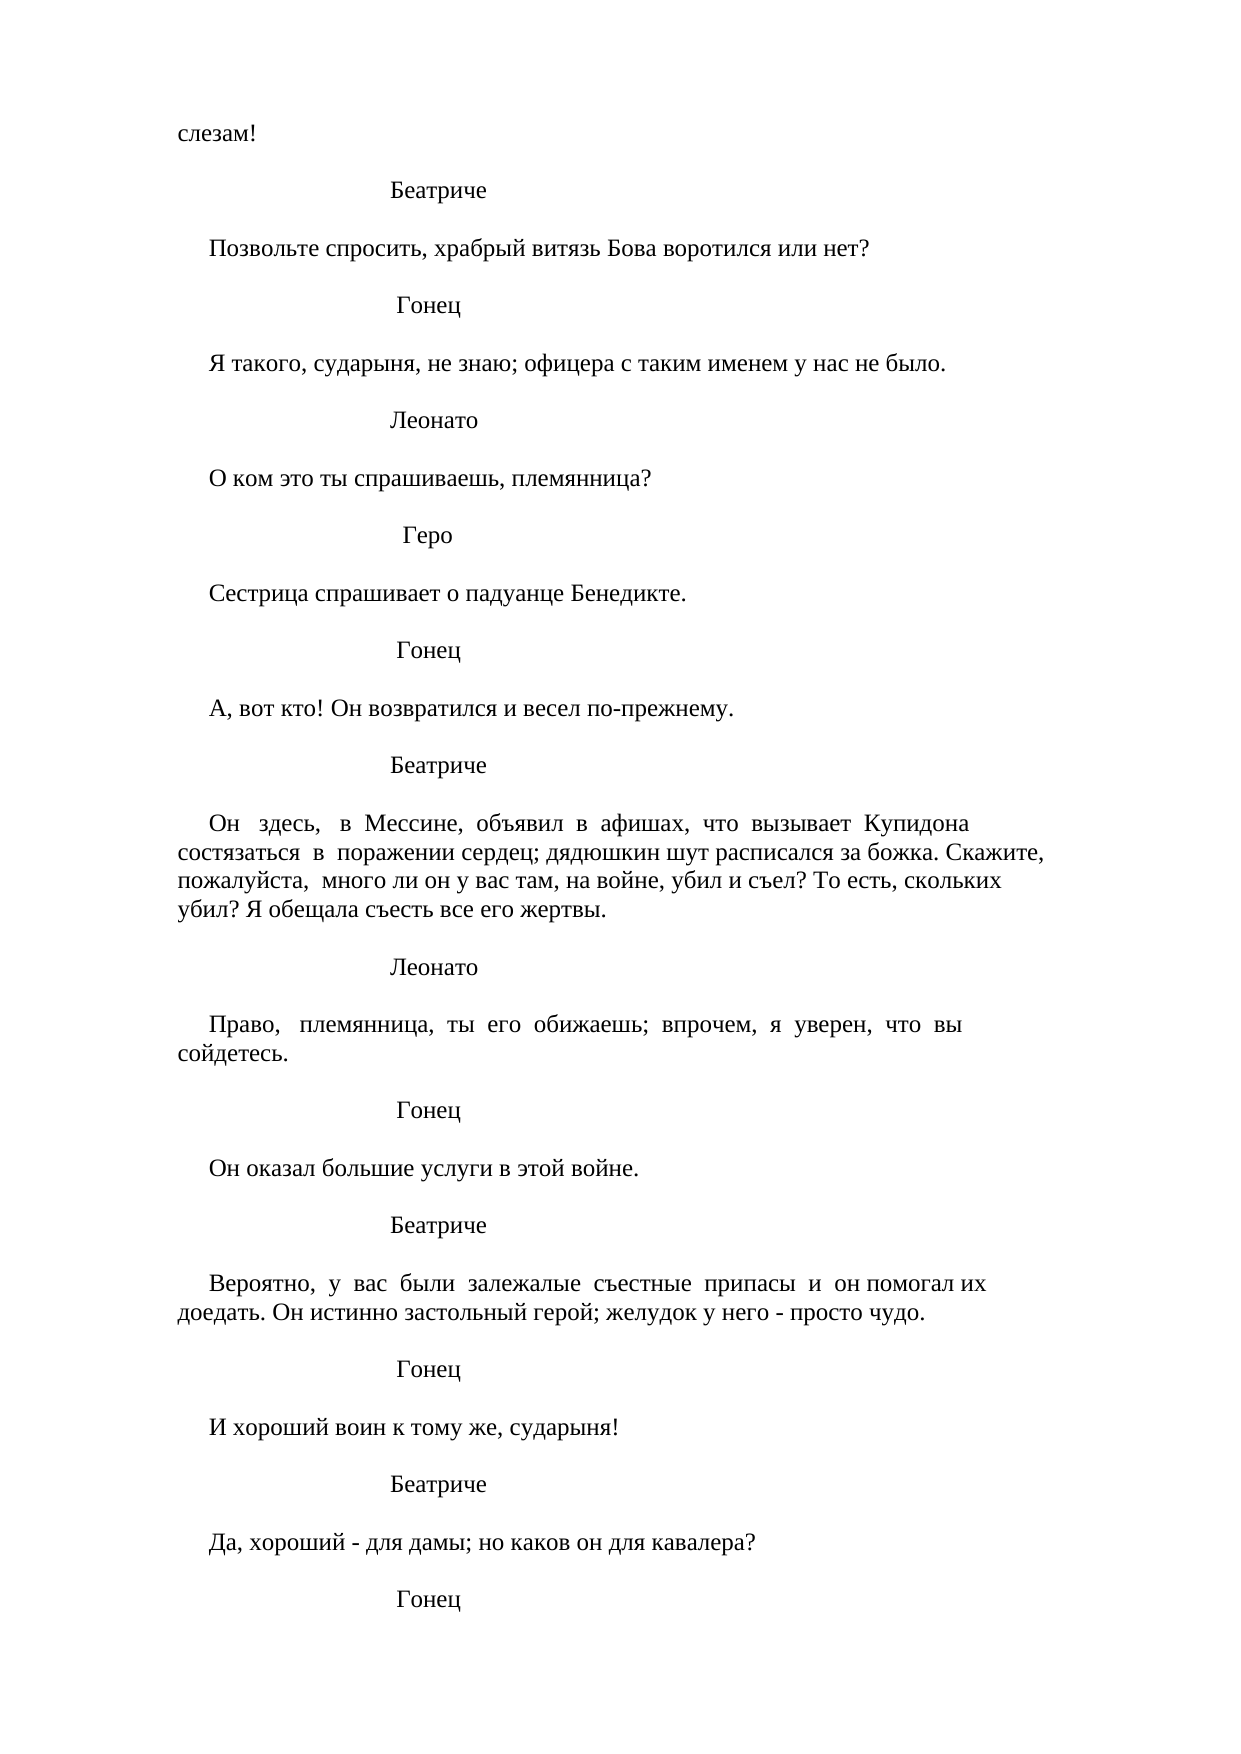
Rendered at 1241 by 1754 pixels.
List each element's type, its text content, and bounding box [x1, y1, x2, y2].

text Он здесь, в Мессине, объявил в афишах, что вызывает Купидона [177, 808, 1152, 837]
text Он оказал большие услуги в этой войне. [177, 1153, 1152, 1182]
text Гонец [177, 1584, 1152, 1613]
text доедать. Он истинно застольный герой; желудок у него - просто чудо. [177, 1297, 1152, 1326]
text Гонец [177, 1096, 1152, 1124]
text Вероятно, у вас были залежалые съестные припасы и он помогал их [177, 1268, 1152, 1297]
text Леонато [177, 406, 1152, 434]
text Сестрица спрашивает о падуанце Бенедикте. [177, 578, 1152, 607]
text Беатриче [177, 1469, 1152, 1498]
text пожалуйста, много ли он у вас там, на войне, убил и съел? То есть, скольких [177, 866, 1152, 894]
text Беатриче [177, 751, 1152, 779]
text Гонец [177, 291, 1152, 319]
text Я такого, сударыня, не знаю; офицера с таким именем у нас не было. [177, 348, 1152, 377]
text убил? Я обещала съесть все его жертвы. [177, 894, 1152, 923]
text Позвольте спросить, храбрый витязь Бова воротился или нет? [177, 233, 1152, 262]
text О ком это ты спрашиваешь, племянница? [177, 463, 1152, 492]
text слезам! [177, 118, 1152, 147]
text Леонато [177, 952, 1152, 981]
text Право, племянница, ты его обижаешь; впрочем, я уверен, что вы [177, 1009, 1152, 1038]
text И хороший воин к тому же, сударыня! [177, 1412, 1152, 1441]
text сойдетесь. [177, 1038, 1152, 1067]
text А, вот кто! Он возвратился и весел по-прежнему. [177, 693, 1152, 722]
text состязаться в поражении сердец; дядюшкин шут расписался за божка. Скажите, [177, 837, 1152, 866]
text Гонец [177, 1354, 1152, 1383]
text Геpо [177, 521, 1152, 549]
text Да, хороший - для дамы; но каков он для кавалера? [177, 1527, 1152, 1556]
text Гонец [177, 636, 1152, 664]
text Беатриче [177, 176, 1152, 204]
text Беатриче [177, 1211, 1152, 1239]
